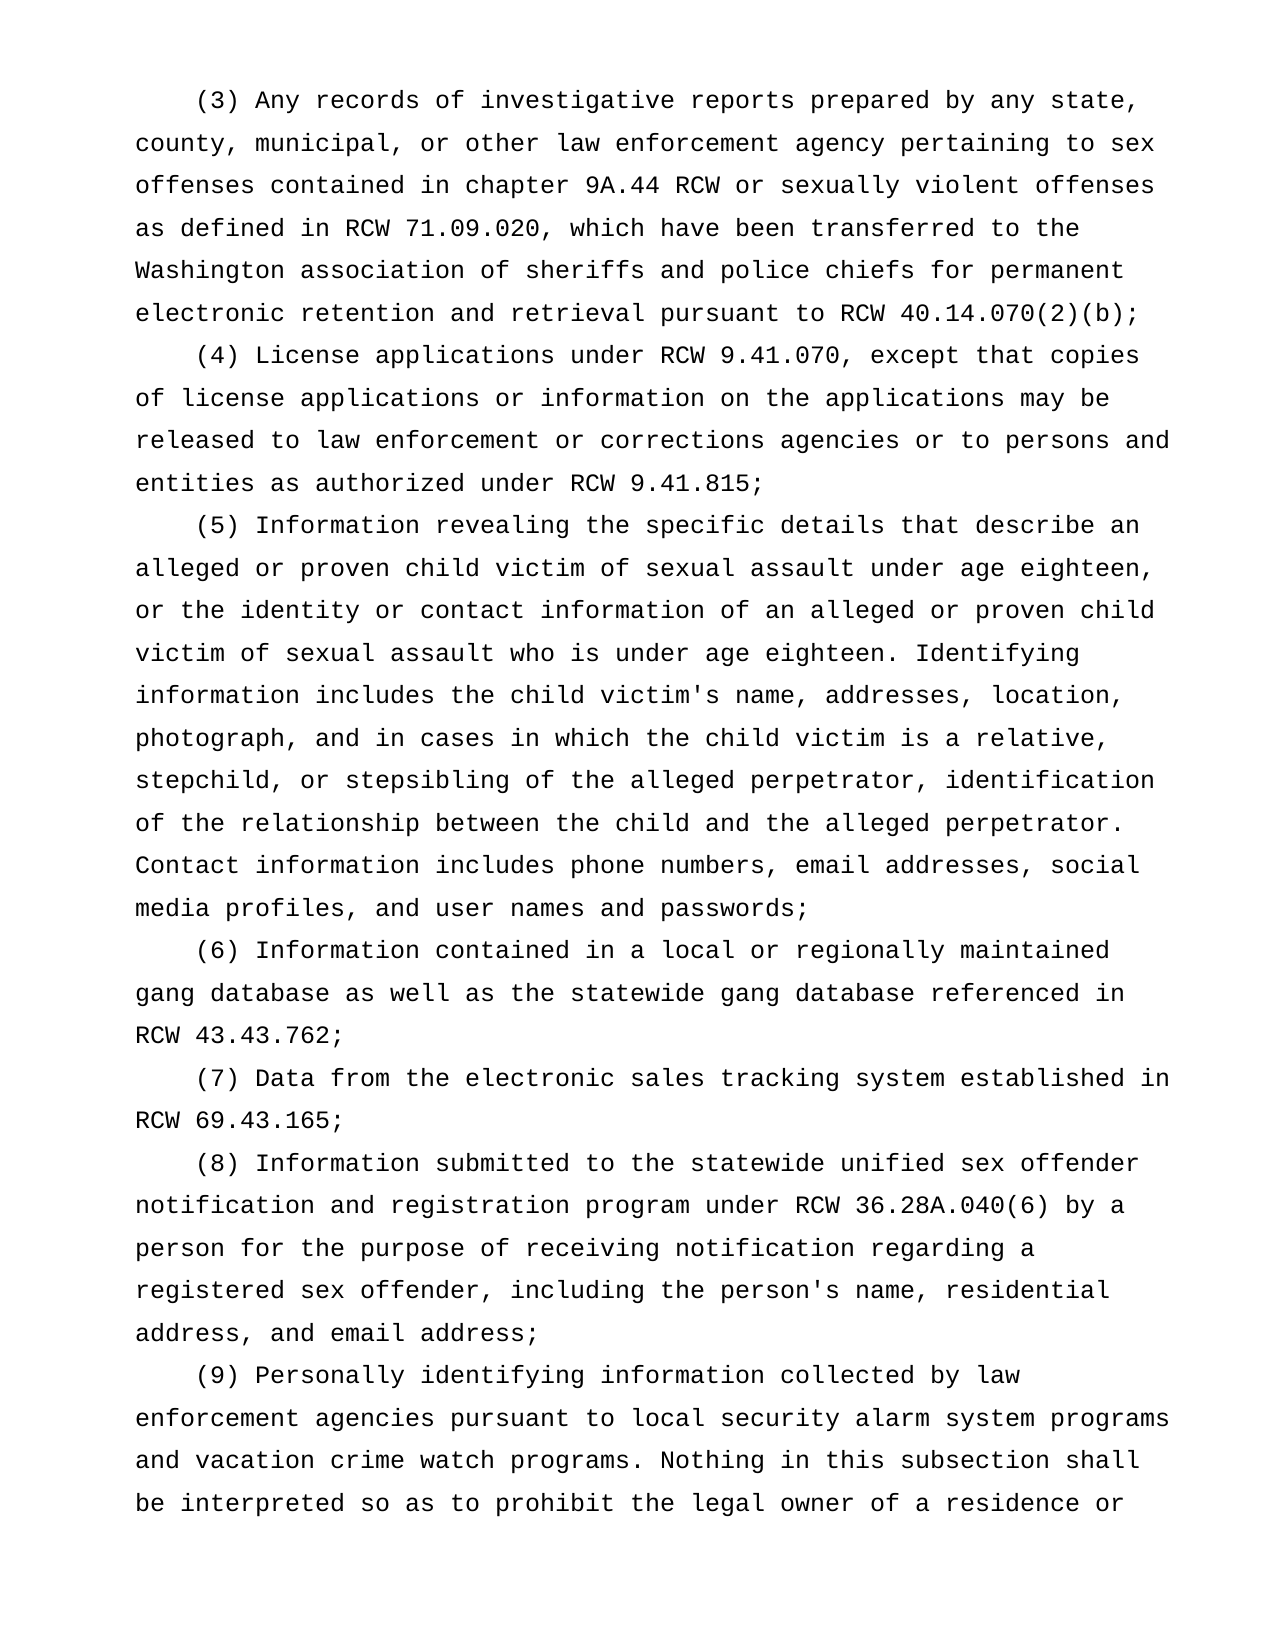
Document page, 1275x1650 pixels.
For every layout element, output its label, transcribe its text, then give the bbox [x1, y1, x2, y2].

text (6) Information contained in a local or regionally maintained gang database as well as the statewide gang database referenced in RCW 43.43.762; [135, 925, 1170, 1052]
text (4) License applications under RCW 9.41.070, except that copies of license applications or information on the applications may be released to law enforcement or corrections agencies or to persons and entities as authorized under RCW 9.41.815; [135, 330, 1170, 500]
text (5) Information revealing the specific details that describe an alleged or proven child victim of sexual assault under age eighteen, or the identity or contact information of an alleged or proven child victim of sexual assault who is under age eighteen. Identifying information includes the child victim's name, addresses, location, photograph, and in cases in which the child victim is a relative, stepchild, or stepsibling of the alleged perpetrator, identification of the relationship between the child and the alleged perpetrator. Contact information includes phone numbers, email addresses, social media profiles, and user names and passwords; [135, 500, 1170, 925]
text (7) Data from the electronic sales tracking system established in RCW 69.43.165; [135, 1052, 1170, 1137]
text (3) Any records of investigative reports prepared by any state, county, municipal, or other law enforcement agency pertaining to sex offenses contained in chapter 9A.44 RCW or sexually violent offenses as defined in RCW 71.09.020, which have been transferred to the Washington association of sheriffs and police chiefs for permanent electronic retention and retrieval pursuant to RCW 40.14.070(2)(b); [135, 75, 1170, 330]
text (8) Information submitted to the statewide unified sex offender notification and registration program under RCW 36.28A.040(6) by a person for the purpose of receiving notification regarding a registered sex offender, including the person's name, residential address, and email address; [135, 1137, 1170, 1350]
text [135, 1350, 1170, 1520]
